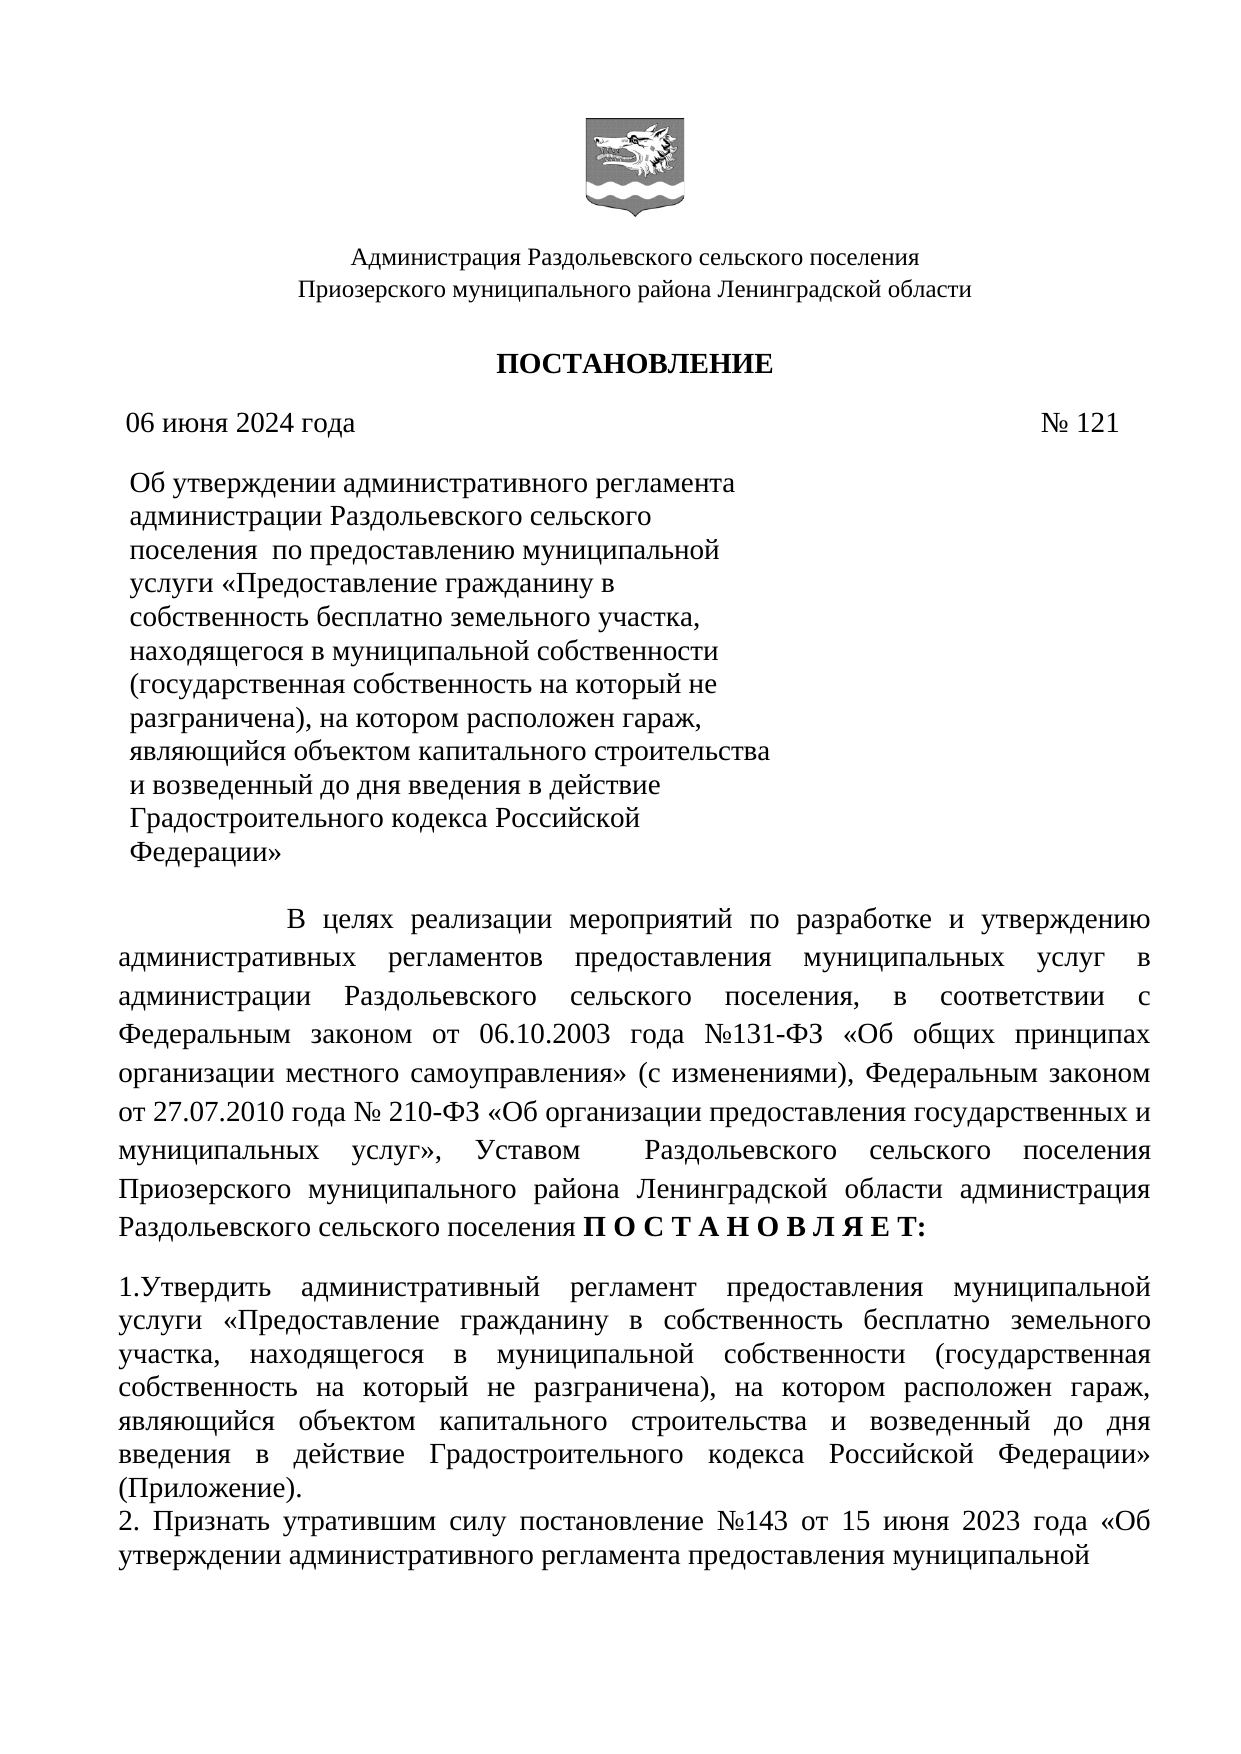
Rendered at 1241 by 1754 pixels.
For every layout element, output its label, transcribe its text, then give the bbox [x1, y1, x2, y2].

text 1.Утвердить административный регламент предоставления муниципальной услуги «Предоставление гражданину в собственность бесплатно земельного участка, находящегося в муниципальной собственности (государственная собственность на который не разграничена), на котором расположен гараж, являющийся объектом капитального строительства и возведенный до дня введения в действие Градостроительного кодекса Российской Федерации» (Приложение). [118, 1269, 1152, 1503]
text Администрация Раздольевского сельского поселения [118, 242, 1152, 270]
text 2. Признать утратившим силу постановление №143 от 15 июня 2023 года «Об утверждении административного регламента предоставления муниципальной [118, 1503, 1152, 1571]
text В целях реализации мероприятий по разработке и утверждению административных регламентов предоставления муниципальных услуг в администрации Раздольевского сельского поселения, в соответствии с Федеральным законом от 06.10.2003 года №131-ФЗ «Об общих принципах организации местного самоуправления» (с изменениями), Федеральным законом от 27.07.2010 года № 210-ФЗ «Об организации предоставления государственных и муниципальных услуг», Уставом Раздольевского сельского поселения Приозерского муниципального района Ленинградской области администрация Раздольевского сельского поселения П О С Т А Н О В Л Я Е Т: [118, 901, 1152, 1243]
picture [585, 118, 685, 217]
text ПОСТАНОВЛЕНИЕ [118, 346, 1152, 380]
table_header Об утверждении административного регламента администрации Раздольевского сельского поселения по предоставлению муниципальной услуги «Предоставление гражданину в собственность бесплатно земельного участка, находящегося в муниципальной собственности (государственная собственность на который не разграничена), на котором расположен гараж, являющийся объектом капитального строительства и возведенный до дня введения в действие Градостроительного кодекса Российской Федерации» [118, 465, 792, 901]
text Приозерского муниципального района Ленинградской области [62, 274, 1152, 303]
text 06 июня 2024 года № 121 [118, 406, 1152, 439]
